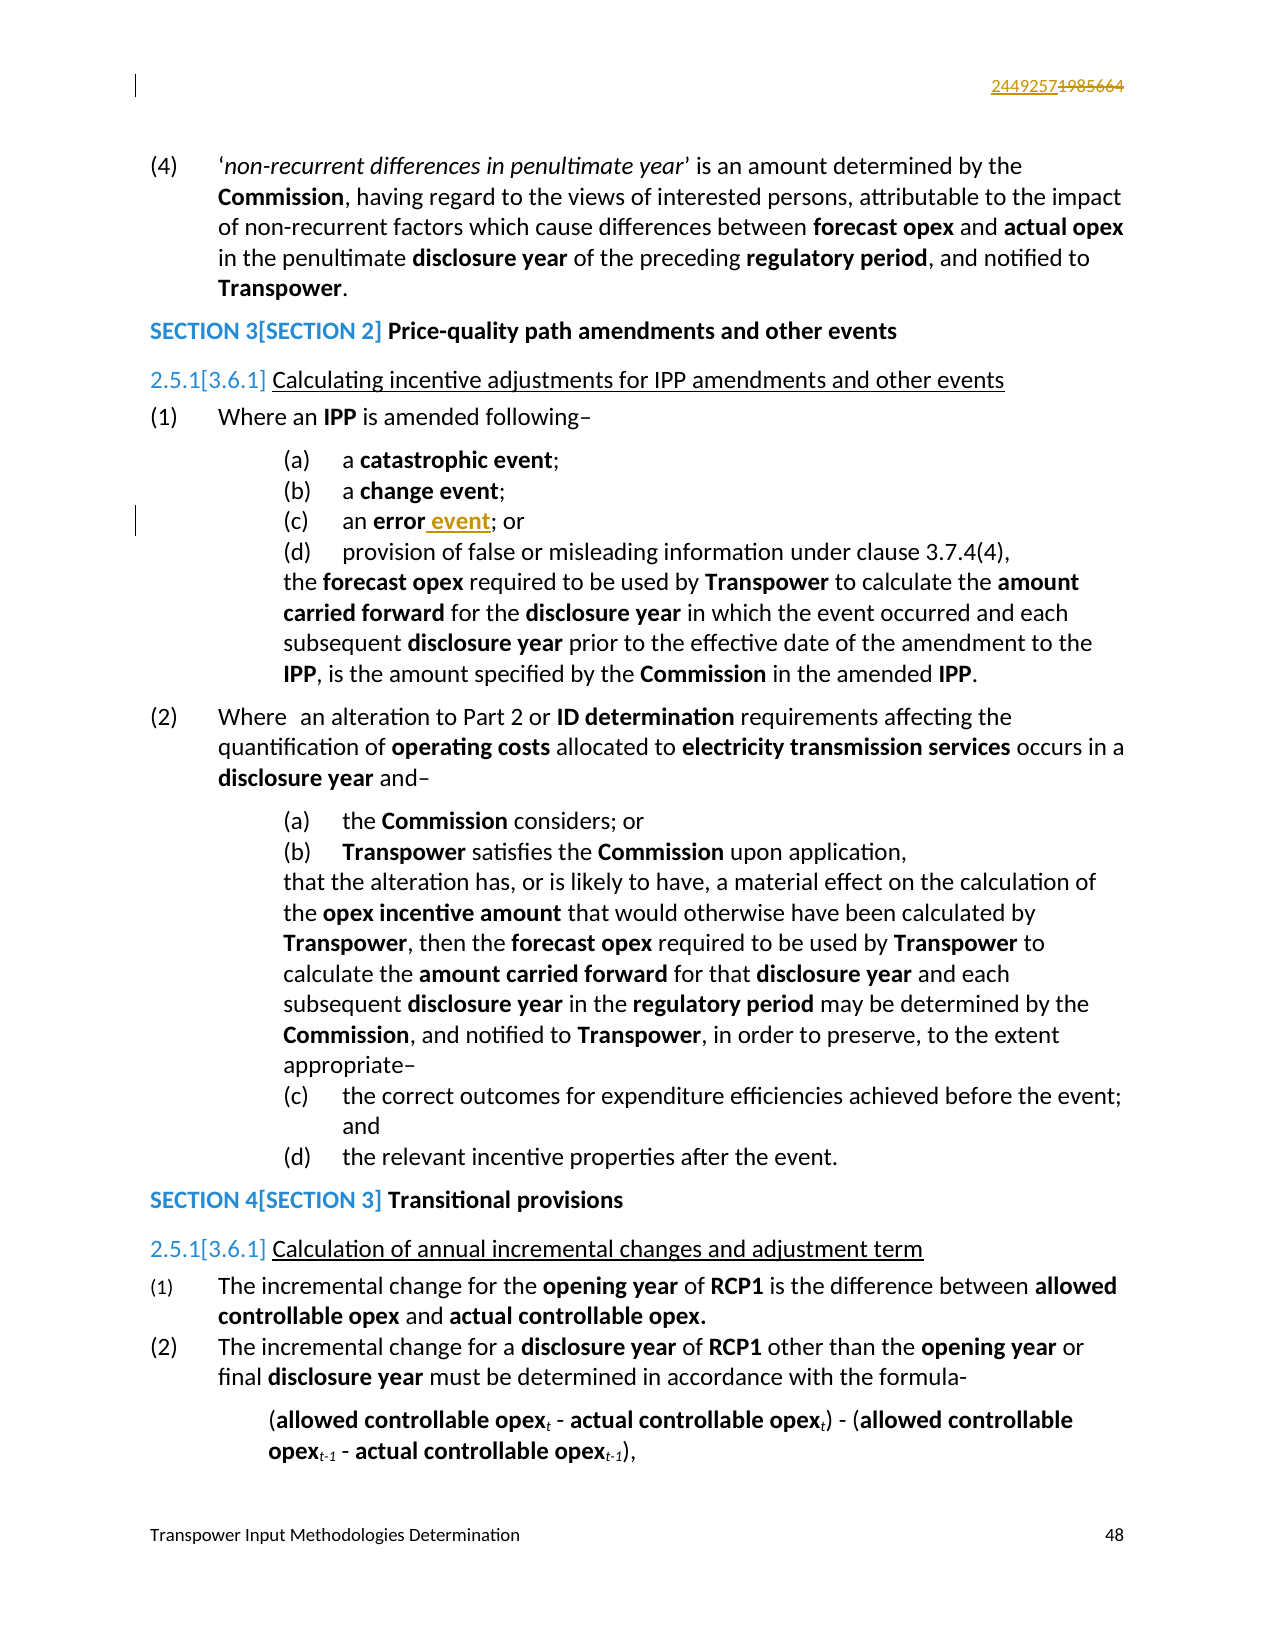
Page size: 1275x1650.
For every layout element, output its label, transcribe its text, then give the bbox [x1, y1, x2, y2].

subtitle a catastrophic event; [283, 444, 1125, 475]
subtitle Transitional provisions [150, 1184, 1125, 1214]
subtitle that the alteration has, or is likely to have, a material effect on the calculation of the opex incentive amount that would otherwise have been calculated by Transpower, then the forecast opex required to be used by Transpower to calculate the amount carried forward for that disclosure year and each subsequent disclosure year in the regulatory period may be determined by the Commission, and notified to Transpower, in order to preserve, to the extent appropriate– [283, 866, 1125, 1080]
subtitle an error; or [283, 505, 1125, 536]
subtitle the Commission considers; or [283, 805, 1125, 836]
text (allowed controllable opext - actual controllable opext) - (allowed controllable opext-1 - actual controllable opext-1), [268, 1404, 1125, 1466]
subtitle a change event; [283, 475, 1125, 505]
subtitle The incremental change for a disclosure year of RCP1 other than the opening year or final disclosure year must be determined in accordance with the formula- [150, 1331, 1125, 1392]
subtitle Where an IPP is amended following– [150, 401, 1125, 432]
subtitle Calculating incentive adjustments for IPP amendments and other events [150, 364, 1125, 395]
subtitle Calculation of annual incremental changes and adjustment term [150, 1233, 1125, 1264]
subtitle provision of false or misleading information under clause 3.7.4(4), [283, 536, 1125, 566]
subtitle ‘non-recurrent differences in penultimate year’ is an amount determined by the Commission, having regard to the views of interested persons, attributable to the impact of non-recurrent factors which cause differences between forecast opex and actual opex in the penultimate disclosure year of the preceding regulatory period, and notified to Transpower. [150, 150, 1125, 303]
subtitle The incremental change for the opening year of RCP1 is the difference between allowed controllable opex and actual controllable opex. [150, 1270, 1125, 1331]
subtitle the relevant incentive properties after the event. [283, 1141, 1125, 1171]
subtitle the forecast opex required to be used by Transpower to calculate the amount carried forward for the disclosure year in which the event occurred and each subsequent disclosure year prior to the effective date of the amendment to the IPP, is the amount specified by the Commission in the amended IPP. [283, 566, 1125, 688]
subtitle the correct outcomes for expenditure efficiencies achieved before the event; and [283, 1080, 1125, 1141]
subtitle Where an alteration to Part 2 or ID determination requirements affecting the quantification of operating costs allocated to electricity transmission services occurs in a disclosure year and– [150, 701, 1125, 793]
subtitle Transpower satisfies the Commission upon application, [283, 836, 1125, 866]
subtitle Price-quality path amendments and other events [150, 315, 1125, 346]
